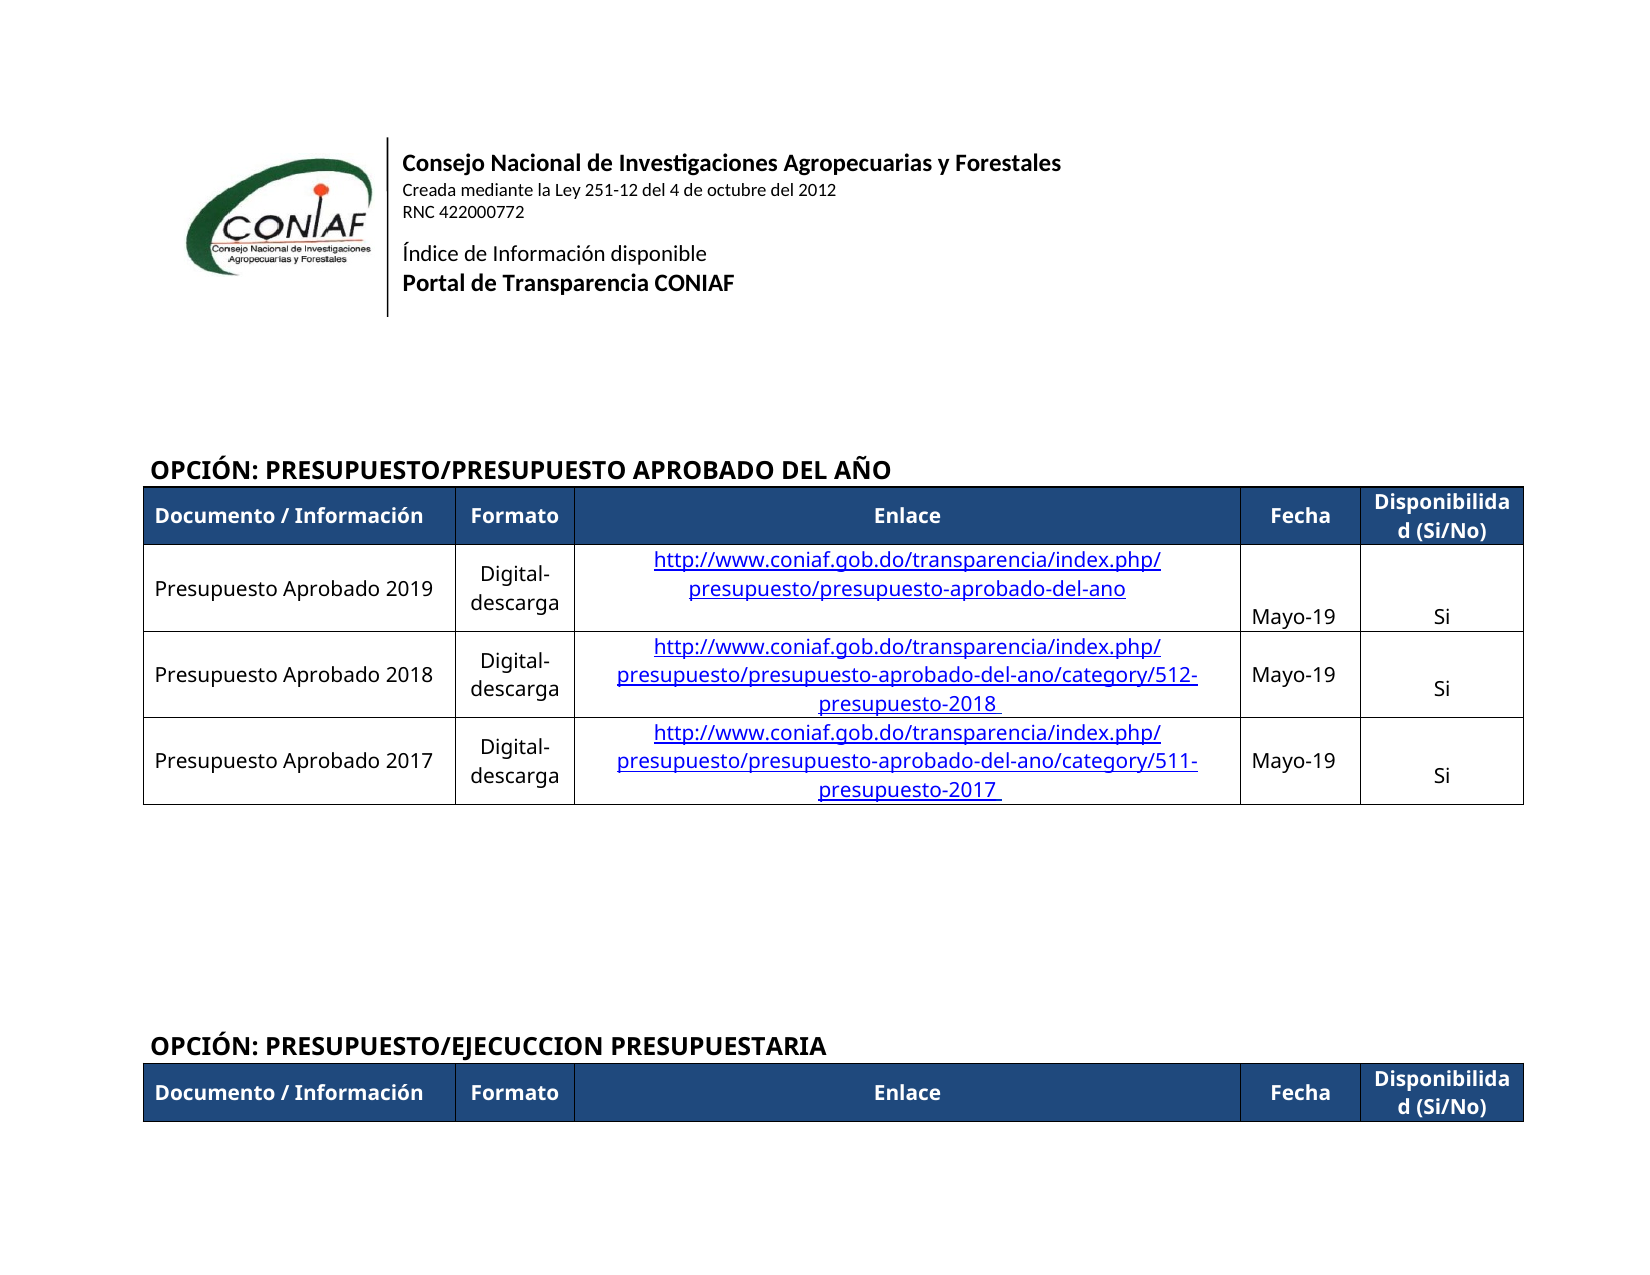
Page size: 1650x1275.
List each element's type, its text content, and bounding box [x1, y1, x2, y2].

table_cell Presupuesto Aprobado 2017 [144, 718, 455, 803]
table_cell Si [1361, 718, 1523, 803]
table_cell Si [1361, 545, 1523, 631]
picture [181, 153, 375, 275]
table_cell http://www.coniaf.gob.do/transparencia/index.php/presupuesto/presupuesto-aprobado-del-ano/category/511-presupuesto-2017 [575, 718, 1240, 803]
table_header Formato [456, 1064, 574, 1121]
table_header Documento / Información [144, 1064, 455, 1121]
table_header Documento / Información [144, 488, 455, 544]
table_header Fecha [1241, 488, 1360, 544]
table_header Disponibilidad (Si/No) [1361, 1064, 1523, 1121]
table_cell Mayo-19 [1241, 545, 1360, 631]
table_cell http://www.coniaf.gob.do/transparencia/index.php/presupuesto/presupuesto-aprobado-del-ano [575, 545, 1240, 631]
table_cell Digital-descarga [456, 545, 574, 631]
table_header Formato [456, 488, 574, 544]
table_cell Presupuesto Aprobado 2019 [144, 545, 455, 631]
text OPCIÓN: PRESUPUESTO/EJECUCCION PRESUPUESTARIA [150, 1029, 1500, 1063]
table_header Fecha [1241, 1064, 1360, 1121]
table_cell http://www.coniaf.gob.do/transparencia/index.php/presupuesto/presupuesto-aprobado-del-ano/category/512-presupuesto-2018 [575, 632, 1240, 717]
table_cell Presupuesto Aprobado 2018 [144, 632, 455, 717]
table_cell Si [1361, 632, 1523, 717]
table_header Enlace [575, 488, 1240, 544]
table_cell Digital-descarga [456, 632, 574, 717]
text OPCIÓN: PRESUPUESTO/PRESUPUESTO APROBADO DEL AÑO [150, 452, 1500, 486]
table_cell Digital-descarga [456, 718, 574, 803]
table_header Enlace [575, 1064, 1240, 1121]
table_cell Mayo-19 [1241, 718, 1360, 803]
table_cell Mayo-19 [1241, 632, 1360, 717]
table_header Disponibilidad (Si/No) [1361, 488, 1523, 544]
